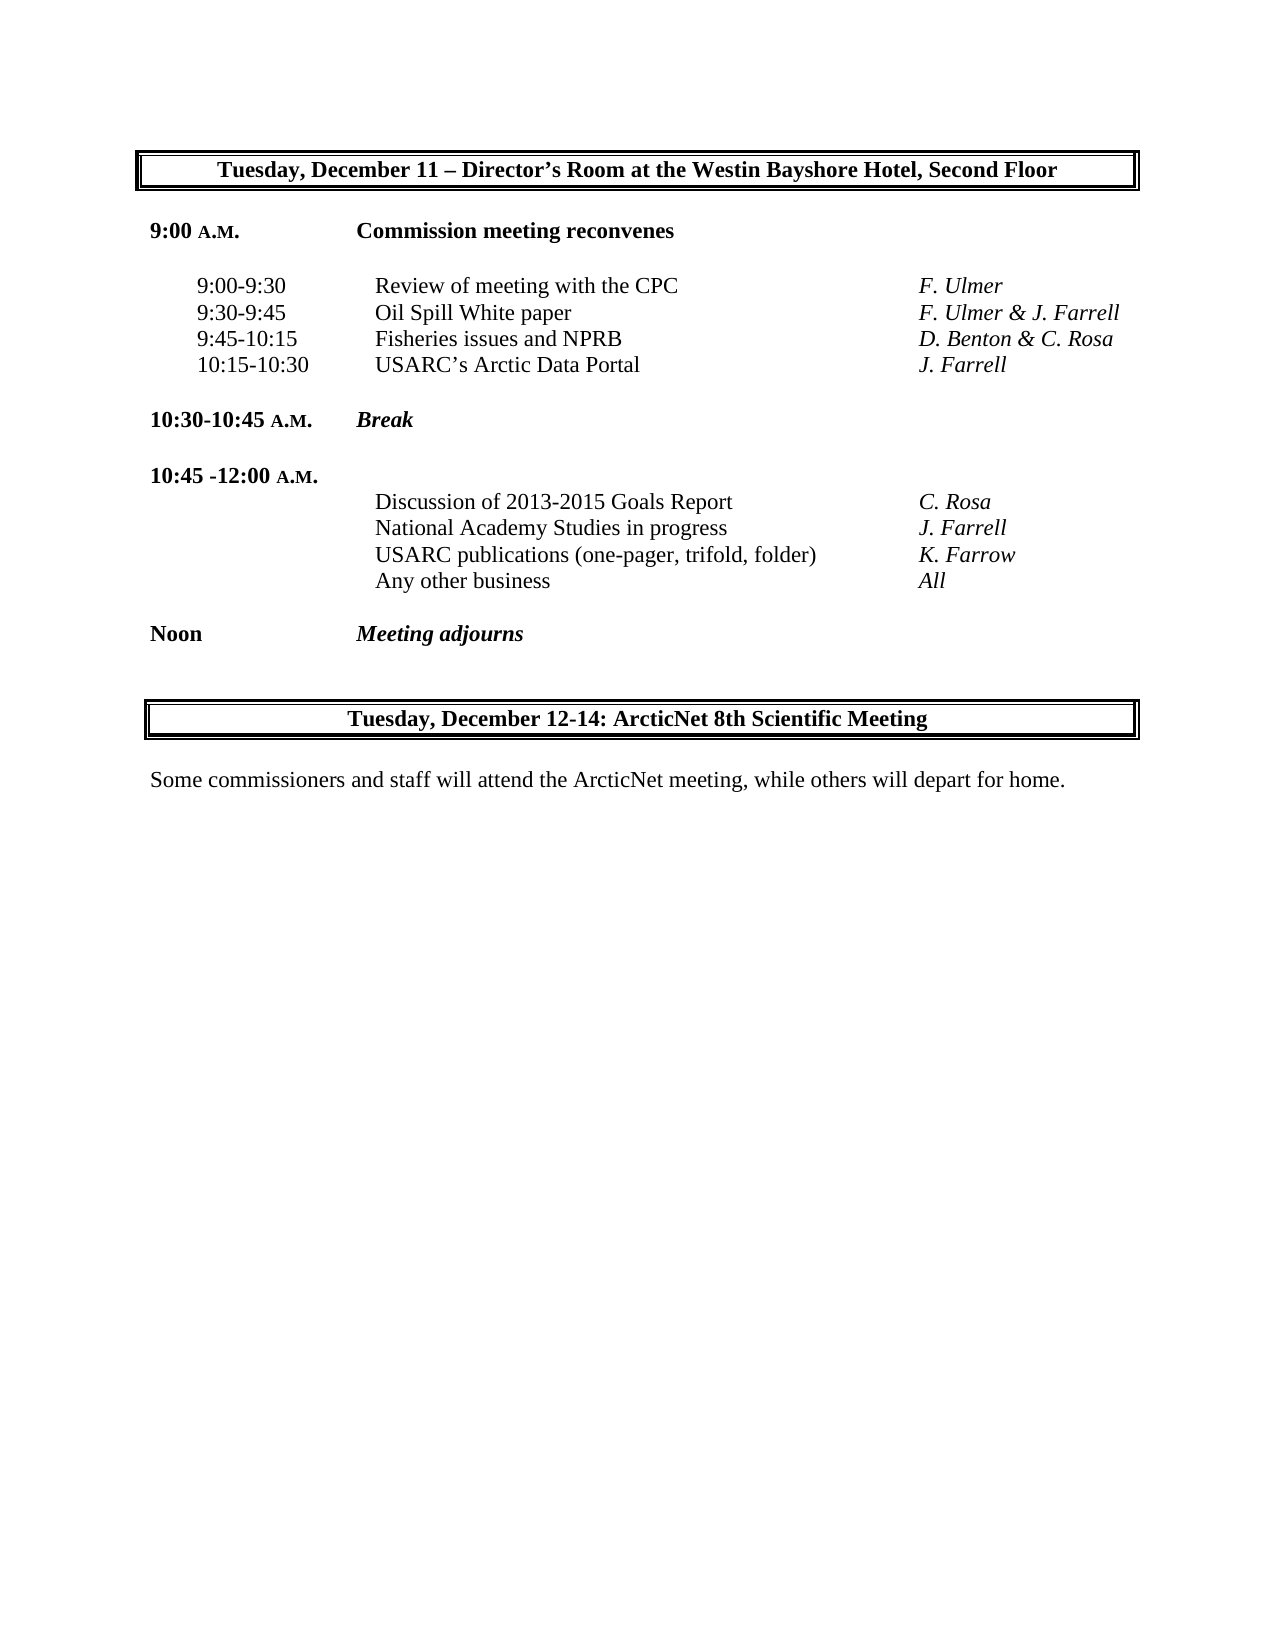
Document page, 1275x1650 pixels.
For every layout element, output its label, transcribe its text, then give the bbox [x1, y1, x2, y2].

text Some commissioners and staff will attend the ArcticNet meeting, while others will depart for home. [150, 766, 1125, 792]
text 9:45-10:15 Fisheries issues and NPRB D. Benton & C. Rosa [150, 325, 1125, 351]
text 10:15-10:30 USARC’s Arctic Data Portal J. Farrell [150, 351, 1125, 378]
subtitle Tuesday, December 11 – Director’s Room at the Westin Bayshore Hotel, Second Floor [142, 156, 1133, 185]
subtitle Tuesday, December 12-14: ArcticNet 8th Scientific Meeting [150, 705, 1133, 733]
text 9:30-9:45 Oil Spill White paper F. Ulmer & J. Farrell [150, 299, 1125, 325]
text 9:00 a.m. Commission meeting reconvenes [150, 217, 1125, 244]
text Any other business All [150, 567, 1125, 593]
text 10:30-10:45 a.m. Break [150, 407, 1125, 433]
text 9:00-9:30 Review of meeting with the CPC F. Ulmer [150, 272, 1125, 299]
text Discussion of 2013-2015 Goals Report C. Rosa [150, 488, 1125, 514]
text National Academy Studies in progress J. Farrell [150, 514, 1125, 541]
text Noon Meeting adjourns [150, 620, 1125, 646]
text 10:45 -12:00 a.m. [150, 462, 1125, 488]
text USARC publications (one-pager, trifold, folder) K. Farrow [150, 541, 1125, 567]
